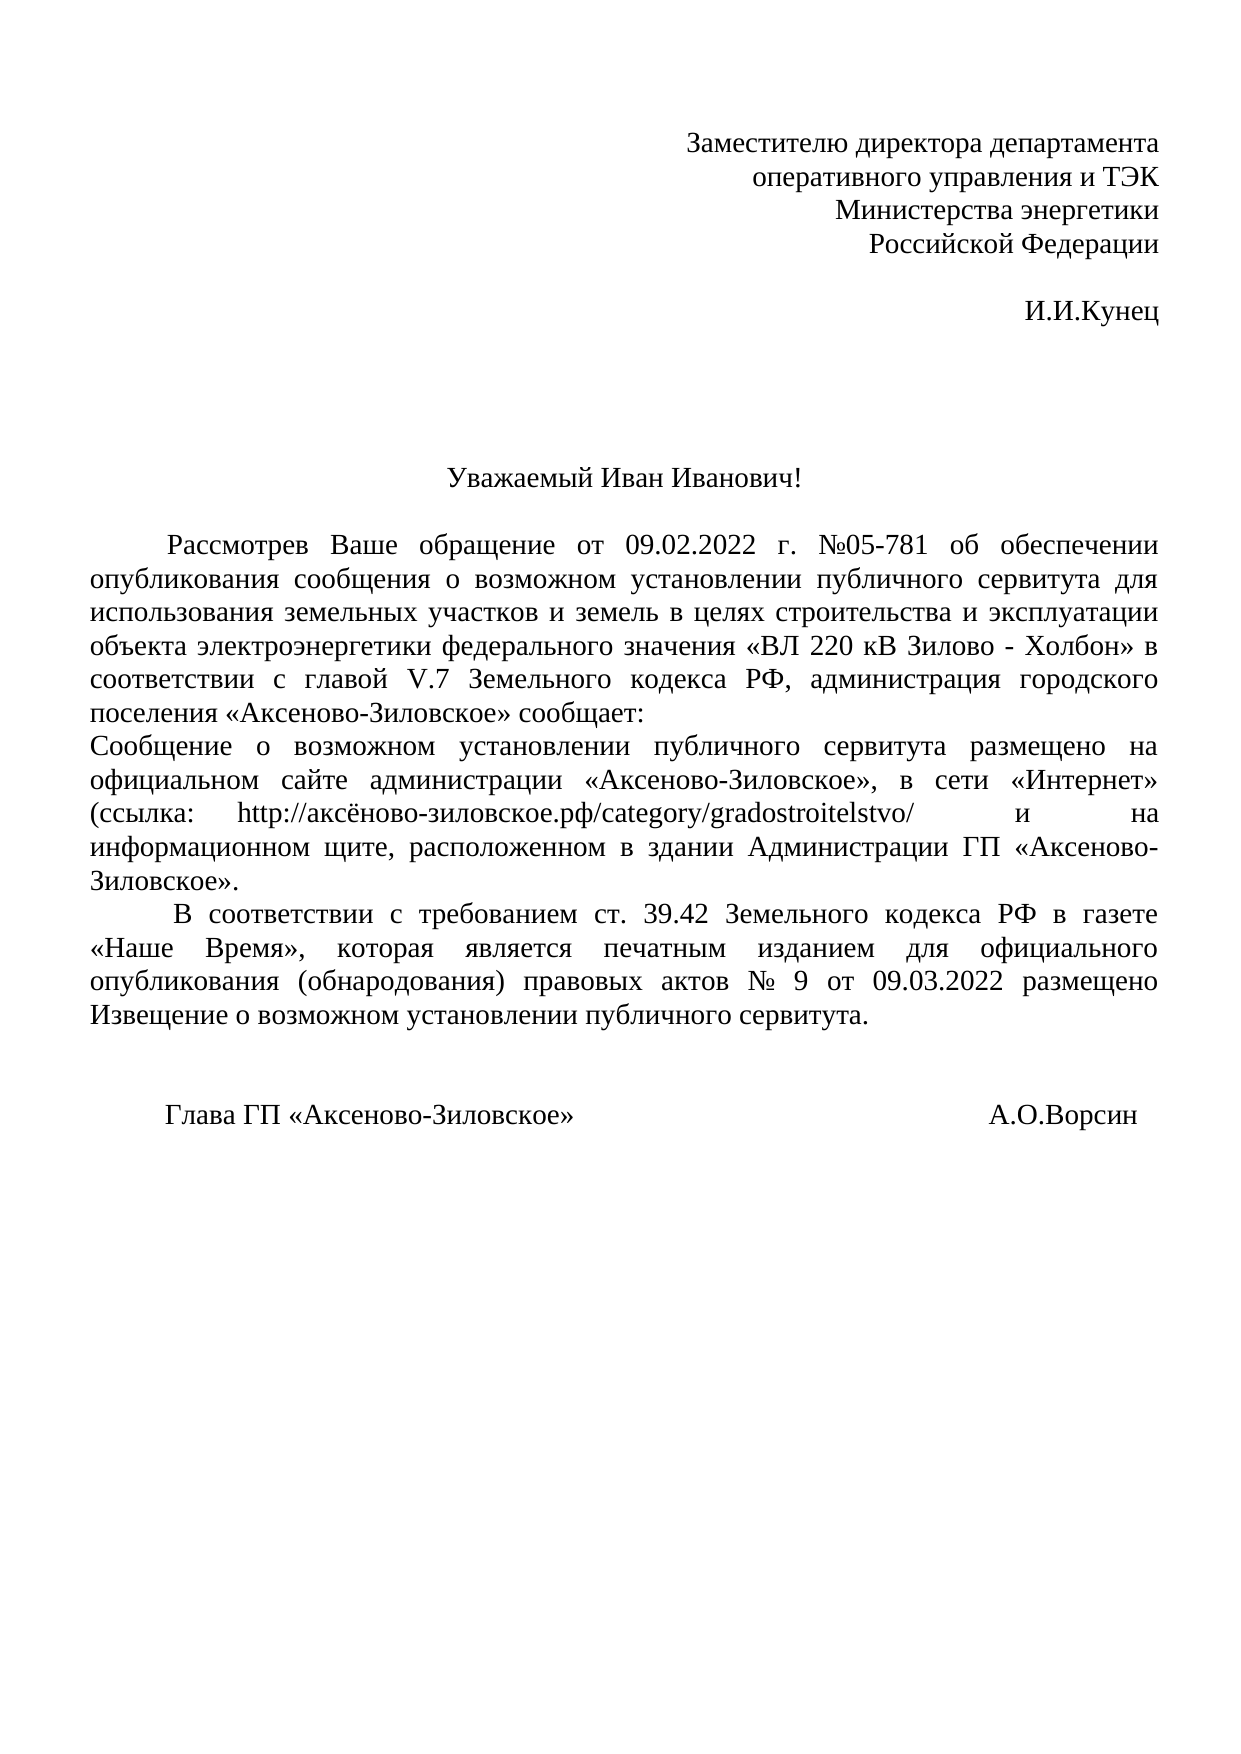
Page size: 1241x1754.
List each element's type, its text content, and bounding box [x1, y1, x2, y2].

text Заместителю директора департамента [89, 125, 1159, 159]
text Рассмотрев Ваше обращение от 09.02.2022 г. №05-781 об обеспечении опубликования сообщения о возможном установлении публичного сервитута для использования земельных участков и земель в целях строительства и эксплуатации объекта электроэнергетики федерального значения «ВЛ 220 кВ Зилово - Холбон» в соответствии с главой V.7 Земельного кодекса РФ, администрация городского поселения «Аксеново-Зиловское» сообщает: [89, 527, 1159, 728]
text Уважаемый Иван Иванович! [89, 460, 1159, 494]
text оперативного управления и ТЭК [89, 159, 1159, 192]
text Глава ГП «Аксеново-Зиловское» А.О.Ворсин [89, 1097, 1159, 1131]
text Министерства энергетики [89, 192, 1159, 226]
text Российской Федерации [89, 226, 1159, 259]
text В соответствии с требованием ст. 39.42 Земельного кодекса РФ в газете «Наше Время», которая является печатным изданием для официального опубликования (обнародования) правовых актов № 9 от 09.03.2022 размещено Извещение о возможном установлении публичного сервитута. [89, 896, 1159, 1030]
text И.И.Кунец [89, 293, 1159, 327]
text Сообщение о возможном установлении публичного сервитута размещено на официальном сайте администрации «Аксеново-Зиловское», в сети «Интернет» (ссылка: http://аксёново-зиловское.рф/category/gradostroitelstvo/ и на информационном щите, расположенном в здании Администрации ГП «Аксеново-Зиловское». [89, 728, 1159, 896]
